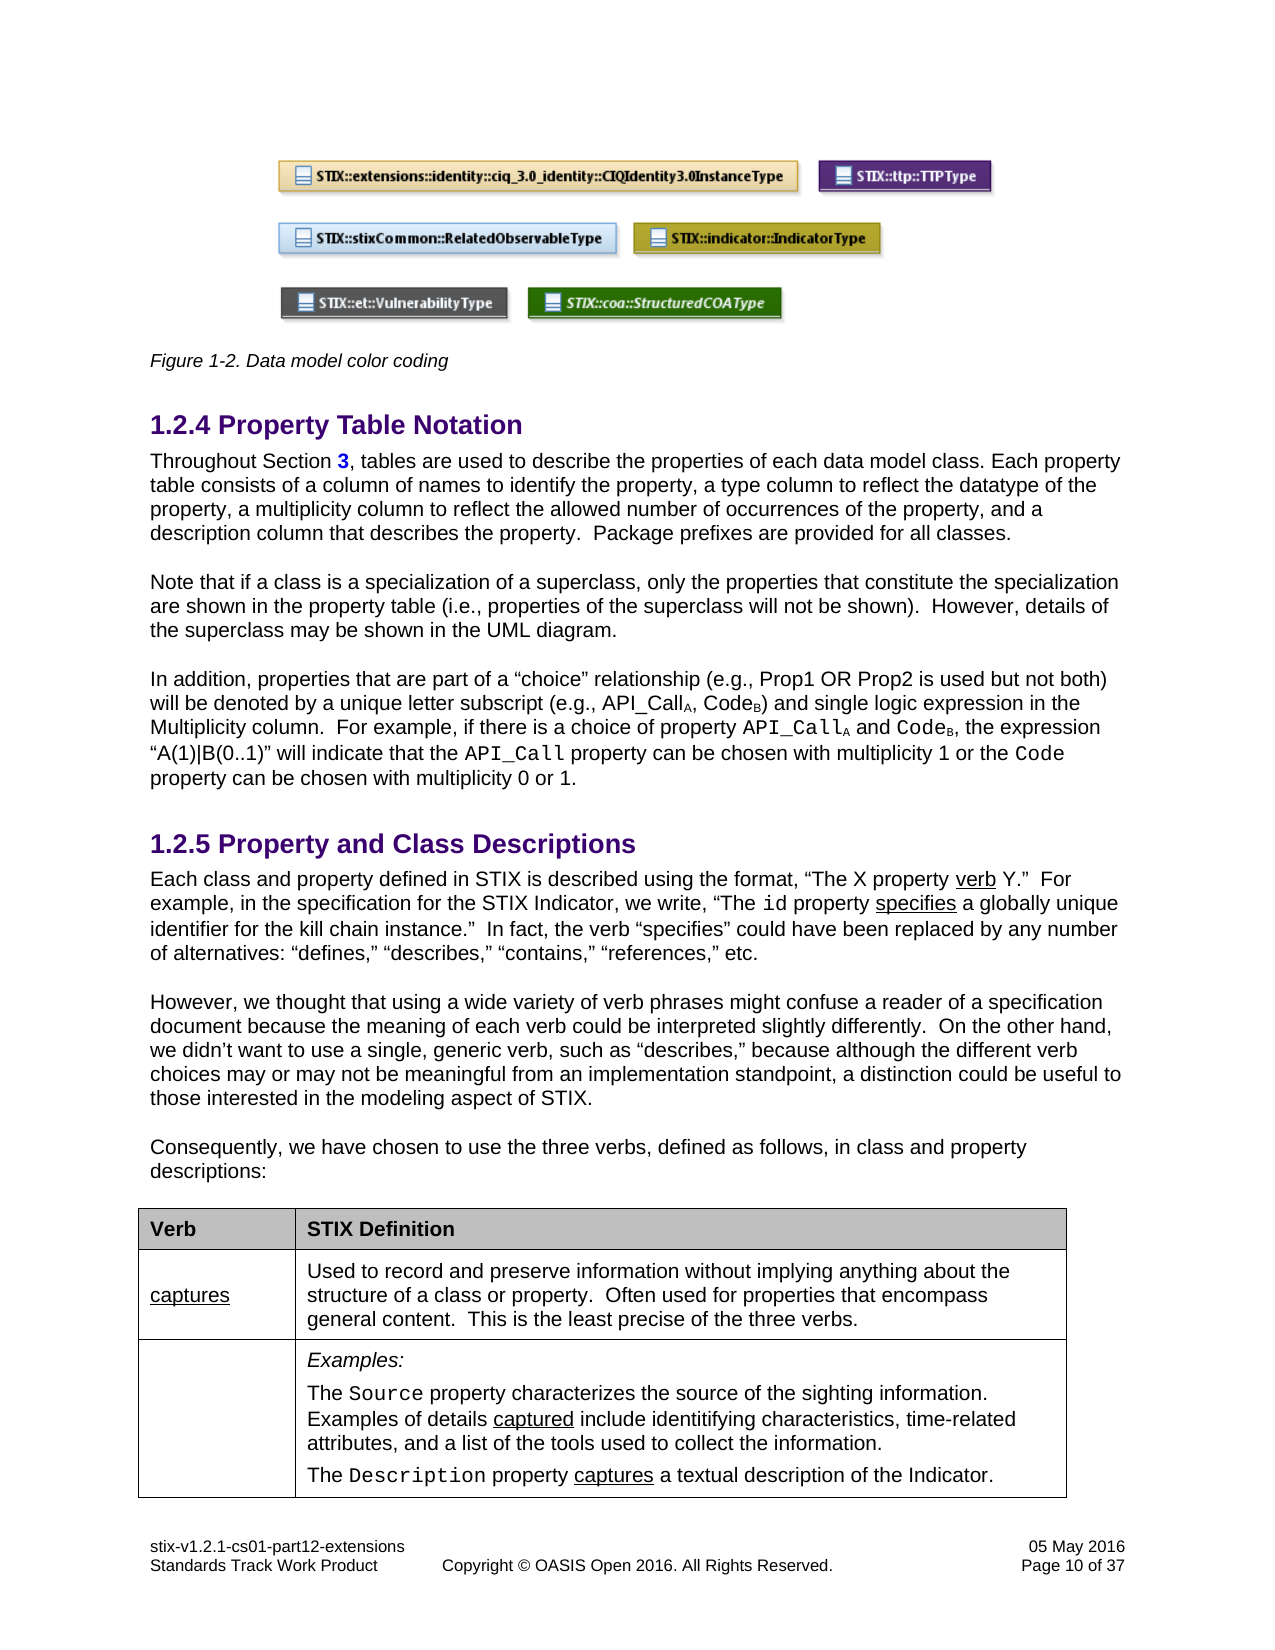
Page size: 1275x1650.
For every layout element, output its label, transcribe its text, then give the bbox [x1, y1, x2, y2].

picture [267, 150, 1008, 338]
subtitle Property and Class Descriptions [150, 828, 1125, 859]
table_header STIX Definition [296, 1209, 1066, 1249]
text Throughout Section 3, tables are used to describe the properties of each data model class. Each property table consists of a column of names to identify the property, a type column to reflect the datatype of the property, a multiplicity column to reflect the allowed number of occurrences of the property, and a description column that describes the property. Package prefixes are provided for all classes. [150, 449, 1125, 545]
text In addition, properties that are part of a “choice” relationship (e.g., Prop1 OR Prop2 is used but not both) will be denoted by a unique letter subscript (e.g., API_CallA, CodeB) and single logic expression in the Multiplicity column. For example, if there is a choice of property API_CallA and CodeB, the expression “A(1)|B(0..1)” will indicate that the API_Call property can be chosen with multiplicity 1 or the Code property can be chosen with multiplicity 0 or 1. [150, 667, 1125, 790]
table_cell Examples: The Source property characterizes the source of the sighting information. Examples of details captured include identitifying characteristics, time-related attributes, and a list of the tools used to collect the information. The Description property captures a textual description of the Indicator. [296, 1340, 1066, 1497]
subtitle Property Table Notation [150, 409, 1125, 441]
text Note that if a class is a specialization of a superclass, only the properties that constitute the specialization are shown in the property table (i.e., properties of the superclass will not be shown). However, details of the superclass may be shown in the UML diagram. [150, 570, 1125, 642]
table_header Verb [139, 1209, 295, 1249]
table_cell [139, 1340, 295, 1497]
table_cell captures [139, 1250, 295, 1339]
text Consequently, we have chosen to use the three verbs, defined as follows, in class and property descriptions: [150, 1135, 1125, 1183]
text However, we thought that using a wide variety of verb phrases might confuse a reader of a specification document because the meaning of each verb could be interpreted slightly differently. On the other hand, we didn’t want to use a single, generic verb, such as “describes,” because although the different verb choices may or may not be meaningful from an implementation standpoint, a distinction could be useful to those interested in the modeling aspect of STIX. [150, 990, 1125, 1110]
text Each class and property defined in STIX is described using the format, “The X property verb Y.” For example, in the specification for the STIX Indicator, we write, “The id property specifies a globally unique identifier for the kill chain instance.” In fact, the verb “specifies” could have been replaced by any number of alternatives: “defines,” “describes,” “contains,” “references,” etc. [150, 867, 1125, 965]
table_cell Used to record and preserve information without implying anything about the structure of a class or property. Often used for properties that encompass general content. This is the least precise of the three verbs. [296, 1250, 1066, 1339]
